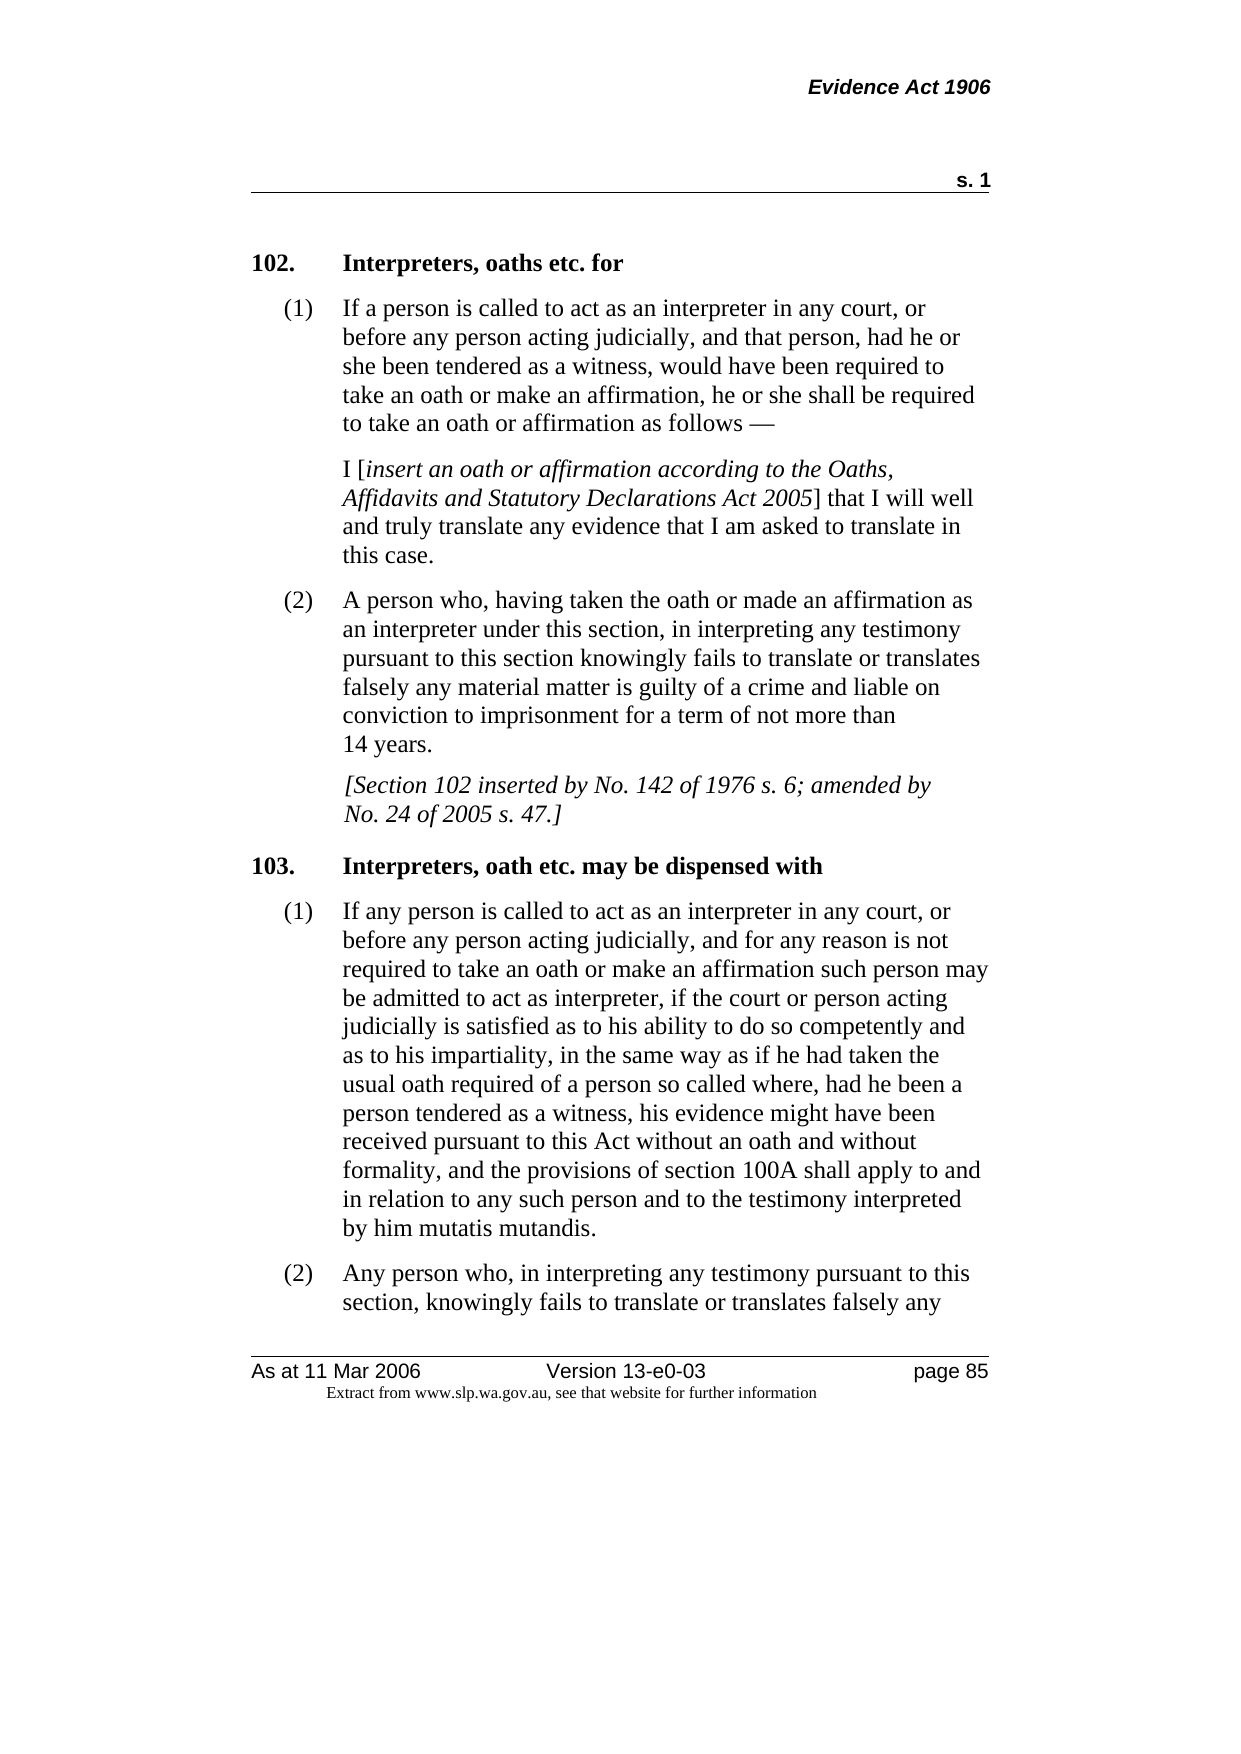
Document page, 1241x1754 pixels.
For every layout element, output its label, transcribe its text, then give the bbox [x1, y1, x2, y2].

subtitle 102. Interpreters, oaths etc. for [251, 248, 989, 277]
text (1) If any person is called to act as an interpreter in any court, or before any person acting judicially, and for any reason is not required to take an oath or make an affirmation such person may be admitted to act as interpreter, if the court or person acting judicially is satisfied as to his ability to do so competently and as to his impartiality, in the same way as if he had taken the usual oath required of a person so called where, had he been a person tendered as a witness, his evidence might have been received pursuant to this Act without an oath and without formality, and the provisions of section 100A shall apply to and in relation to any such person and to the testimony interpreted by him mutatis mutandis. [251, 896, 989, 1241]
subtitle 103. Interpreters, oath etc. may be dispensed with [251, 851, 989, 880]
text I [insert an oath or affirmation according to the Oaths, Affidavits and Statutory Declarations Act 2005] that I will well and truly translate any evidence that I am asked to translate in this case. [251, 454, 989, 569]
text (2) A person who, having taken the oath or made an affirmation as an interpreter under this section, in interpreting any testimony pursuant to this section knowingly fails to translate or translates falsely any material matter is guilty of a crime and liable on conviction to imprisonment for a term of not more than 14 years. [251, 586, 989, 758]
text [Section 102 inserted by No. 142 of 1976 s. 6; amended by No. 24 of 2005 s. 47.] [251, 771, 989, 828]
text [251, 1258, 989, 1316]
text (1) If a person is called to act as an interpreter in any court, or before any person acting judicially, and that person, had he or she been tendered as a witness, would have been required to take an oath or make an affirmation, he or she shall be required to take an oath or affirmation as follows — [251, 293, 989, 437]
